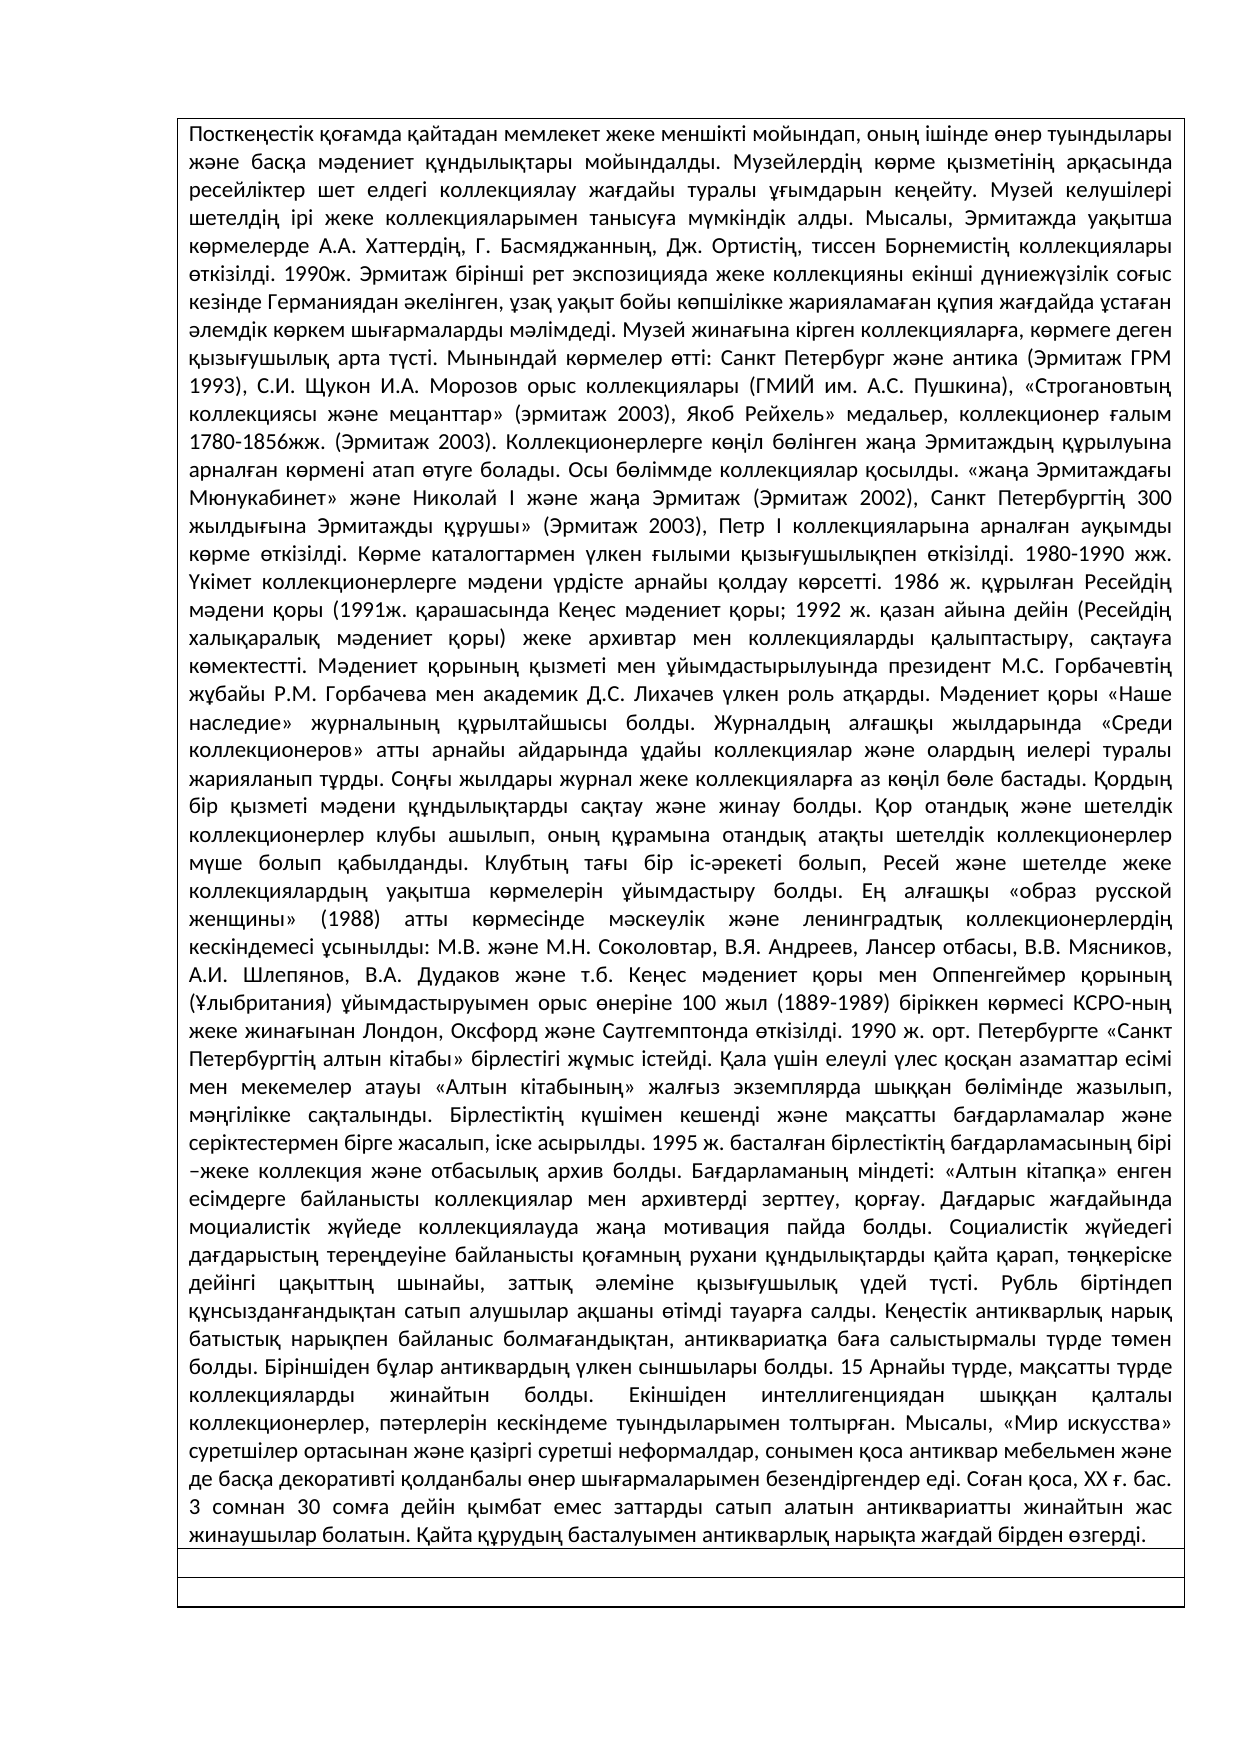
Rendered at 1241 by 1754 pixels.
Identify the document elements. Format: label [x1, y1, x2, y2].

table_cell [178, 1549, 1184, 1577]
table_cell [178, 1578, 1184, 1606]
table_cell [178, 119, 1184, 1548]
